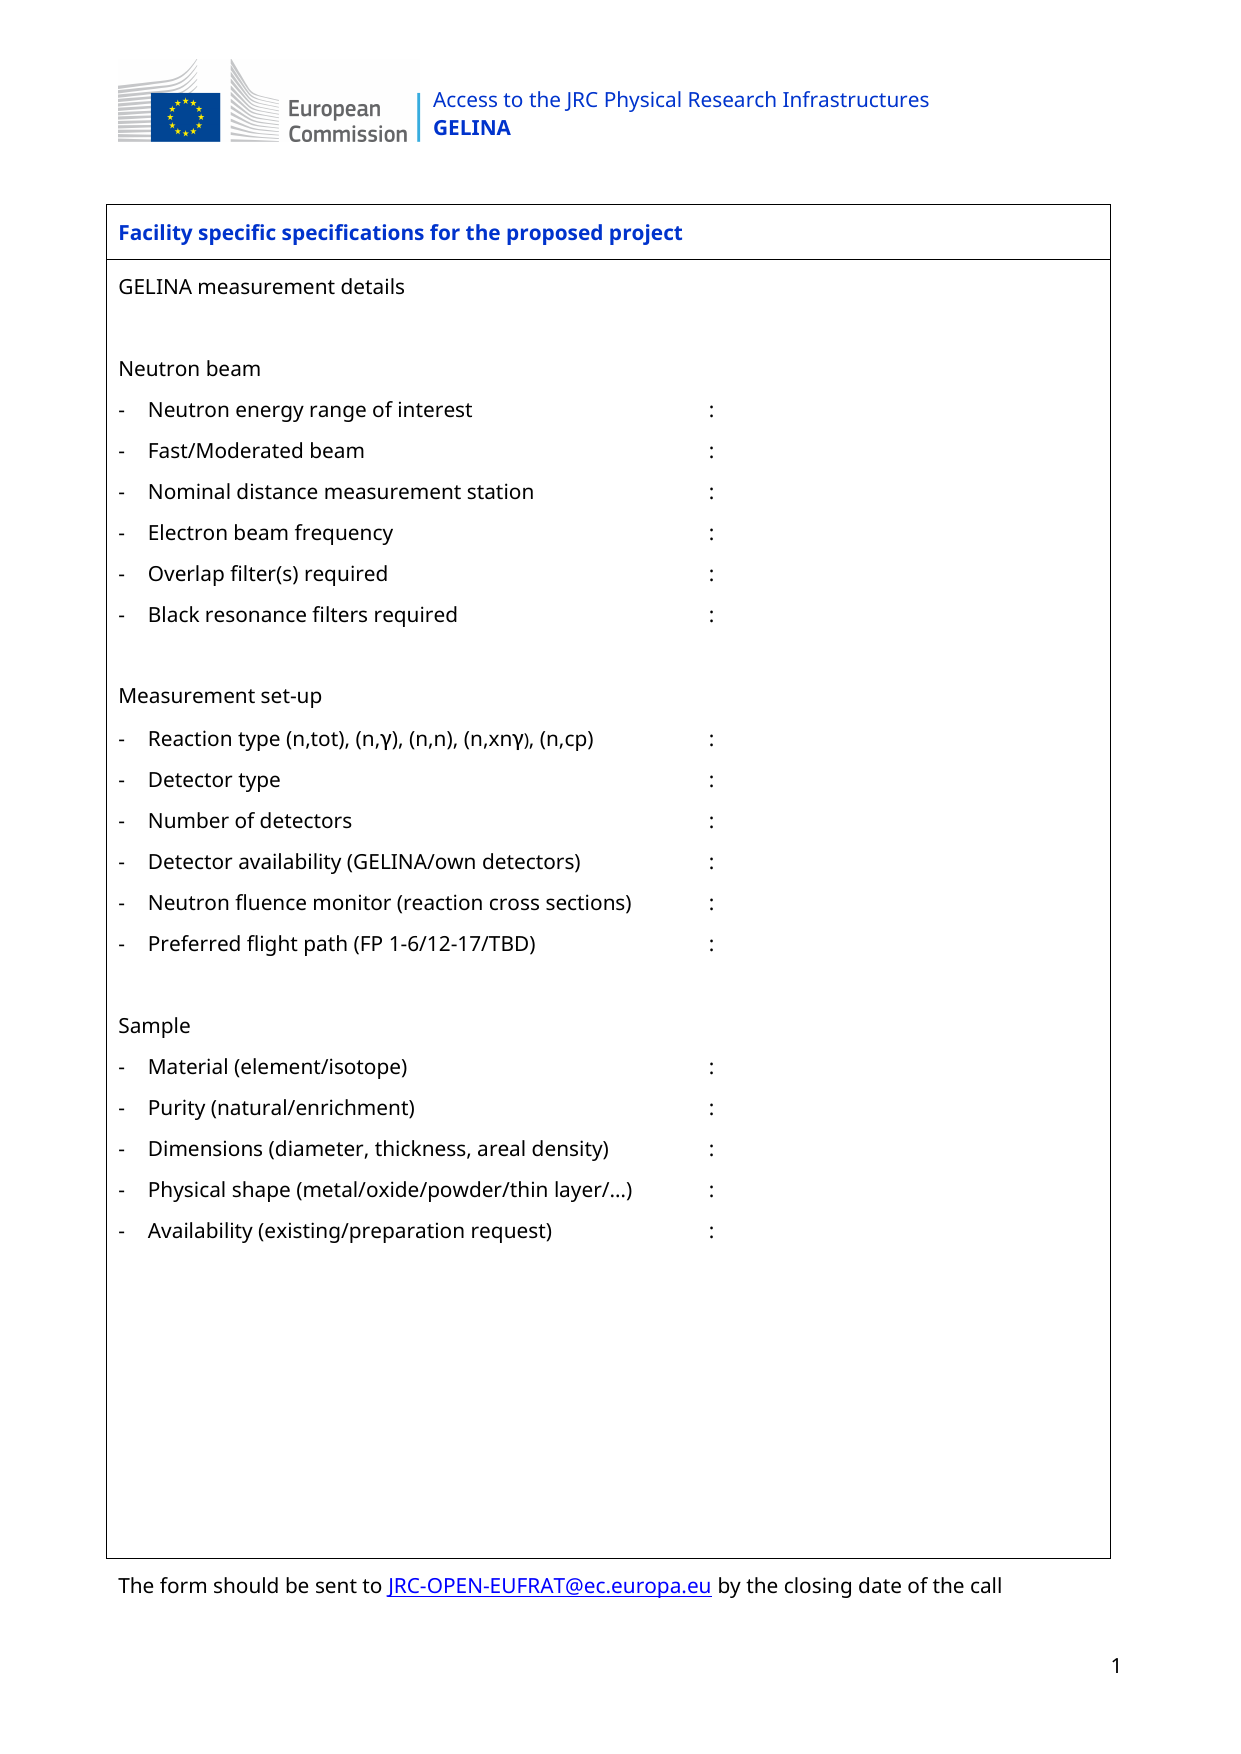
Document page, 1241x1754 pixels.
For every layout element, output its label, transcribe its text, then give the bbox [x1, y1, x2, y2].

table_header Facility specific specifications for the proposed project [107, 205, 1110, 259]
picture [118, 59, 421, 142]
table_cell GELINA measurement details Neutron beam - Neutron energy range of interest : - Fast/Moderated beam : - Nominal distance measurement station : - Electron beam frequency : - Overlap filter(s) required : - Black resonance filters required : Measurement set-up - Reaction type (n,tot), (n,γ), (n,n), (n,xnγ), (n,cp) : - Detector type : - Number of detectors : - Detector availability (GELINA/own detectors) : - Neutron fluence monitor (reaction cross sections) : - Preferred flight path (FP 1-6/12-17/TBD) : Sample - Material (element/isotope) : - Purity (natural/enrichment) : - Dimensions (diameter, thickness, areal density) : - Physical shape (metal/oxide/powder/thin layer/…) : - Availability (existing/preparation request) : [107, 260, 1110, 1558]
text The form should be sent to JRC-OPEN-EUFRAT@ec.europa.eu by the closing date of the call [118, 1571, 1122, 1600]
